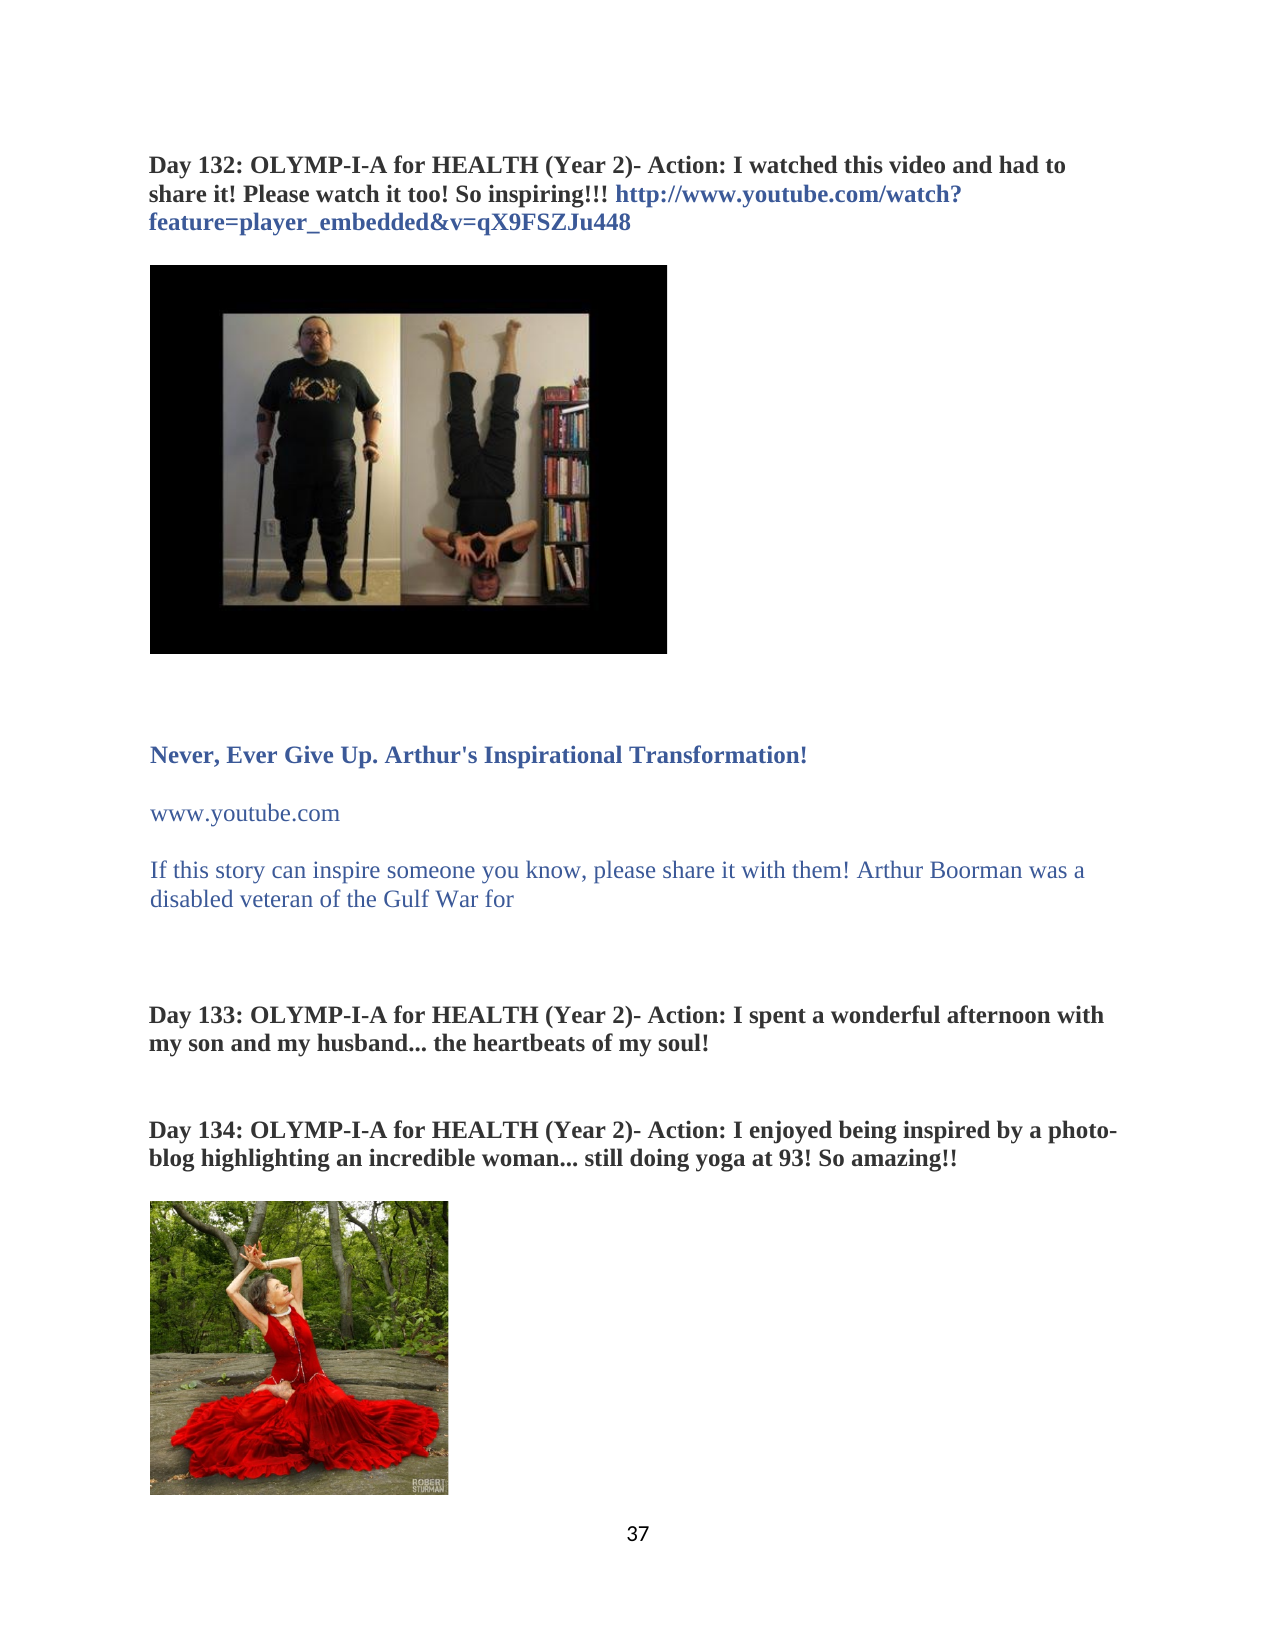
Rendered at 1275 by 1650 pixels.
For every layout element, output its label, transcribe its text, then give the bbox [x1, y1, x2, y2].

text Day 132: OLYMP-I-A for HEALTH (Year 2)- Action: I watched this video and had to share it! Please watch it too! So inspiring!!! http://www.youtube.com/watch?feature=player_embedded&v=qX9FSZJu448 [148, 150, 1125, 236]
text Day 134: OLYMP-I-A for HEALTH (Year 2)- Action: I enjoyed being inspired by a photo-blog highlighting an incredible woman... still doing yoga at 93! So amazing!! [148, 1115, 1125, 1172]
text Never, Ever Give Up. Arthur's Inspirational Transformation! [150, 740, 1125, 768]
text If this story can inspire someone you know, please share it with them! Arthur Boorman was a disabled veteran of the Gulf War for [150, 856, 1125, 913]
picture [150, 265, 668, 654]
text www.youtube.com [150, 798, 1125, 826]
picture [150, 1201, 451, 1495]
text Day 133: OLYMP-I-A for HEALTH (Year 2)- Action: I spent a wonderful afternoon with my son and my husband... the heartbeats of my soul! [148, 1000, 1125, 1057]
